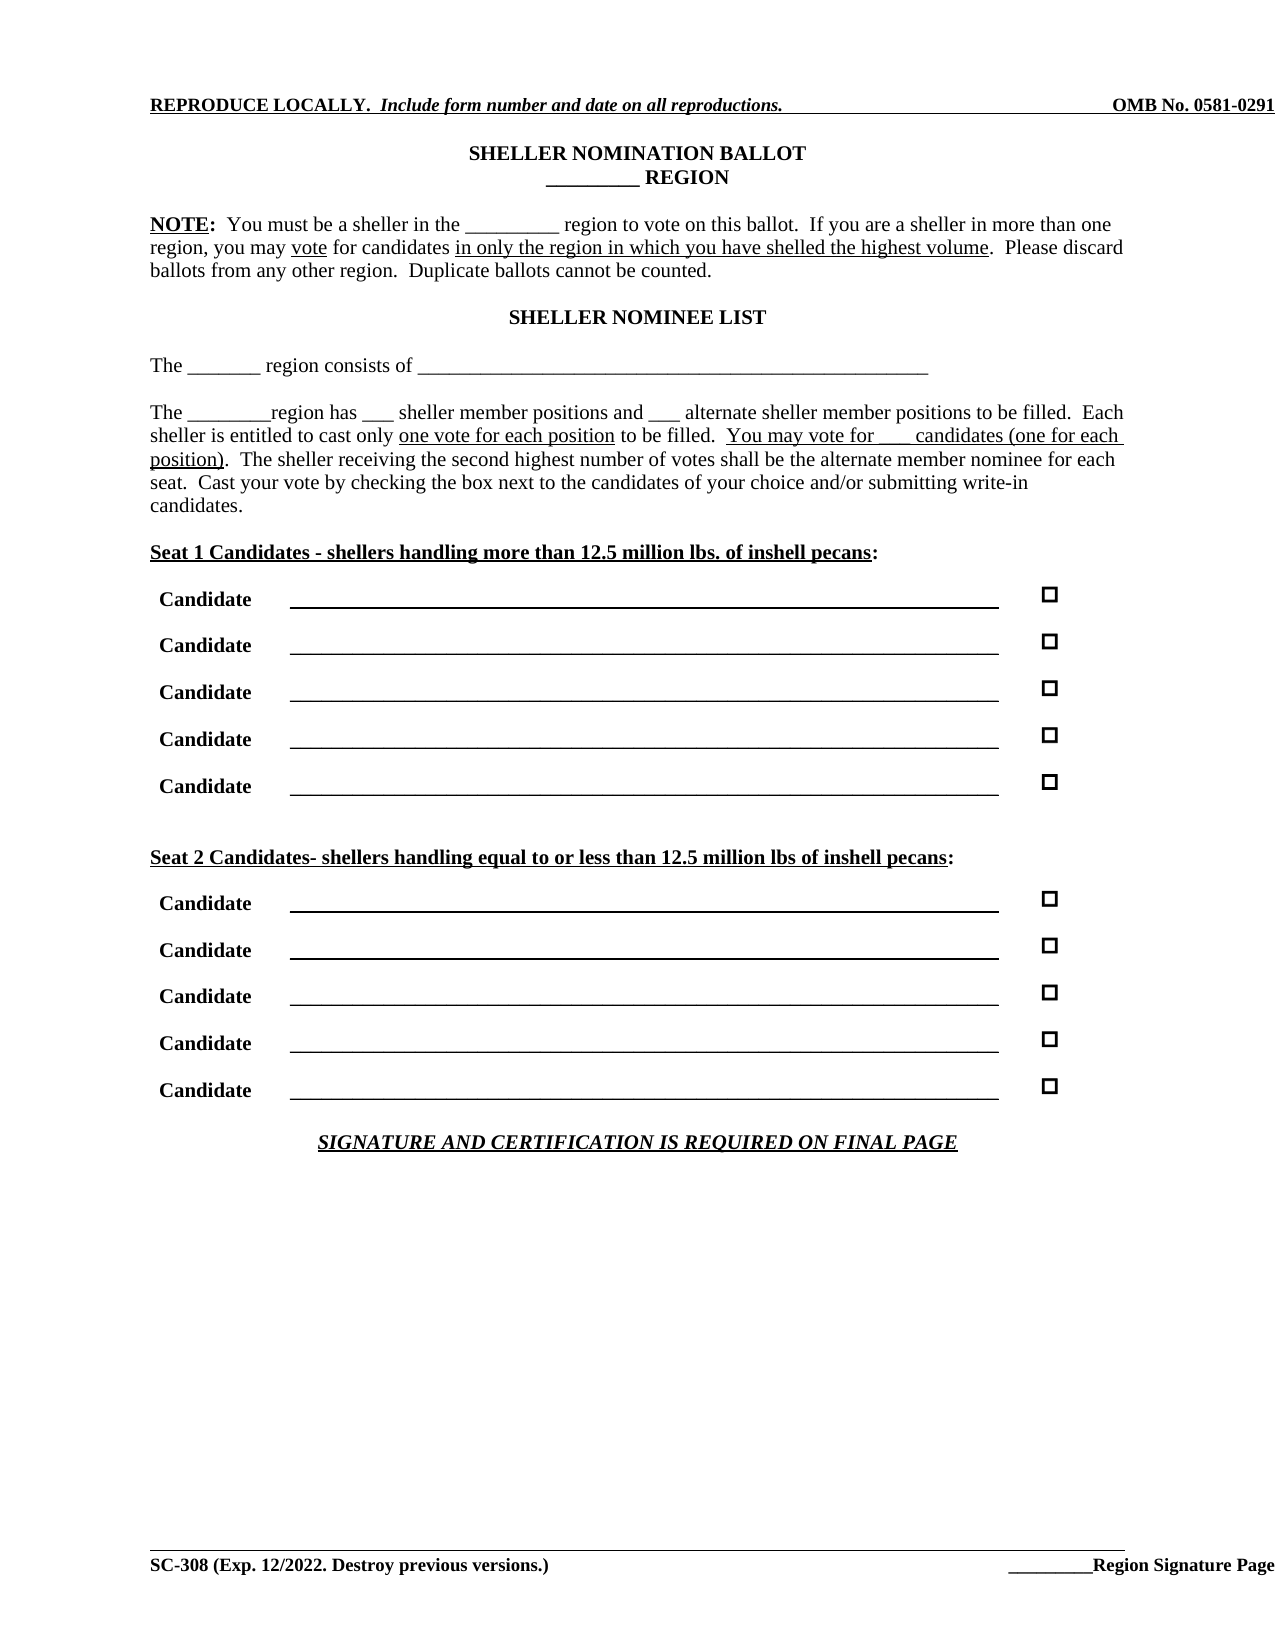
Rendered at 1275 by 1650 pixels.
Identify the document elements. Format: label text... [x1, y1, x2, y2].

table_cell [1029, 1079, 1094, 1102]
table_cell [1029, 729, 1094, 775]
subtitle Signature and Certification is required on FINAL PAGE [150, 1131, 1125, 1154]
text _________ REGION [150, 165, 1125, 189]
table_header ____________________________________________________________________ [279, 588, 1029, 635]
text SHELLER NOMINATION BALLOT [150, 141, 1125, 165]
table_header [1029, 892, 1094, 939]
text Seat 2 Candidates- shellers handling equal to or less than 12.5 million lbs of inshell pecans: [150, 846, 1125, 869]
table_header [1029, 588, 1094, 635]
table_cell [1029, 939, 1094, 986]
table_cell Candidate [148, 1033, 279, 1079]
table_cell Candidate [148, 729, 279, 775]
table_cell ____________________________________________________________________ [279, 775, 1029, 798]
text Seat 1 Candidates - shellers handling more than 12.5 million lbs. of inshell pecans: [150, 541, 1125, 564]
table_cell [1029, 986, 1094, 1032]
text NOTE: You must be a sheller in the _________ region to vote on this ballot. If you are a sheller in more than one region, you may vote for candidates in only the region in which you have shelled the highest volume. Please discard ballots from any other region. Duplicate ballots cannot be counted. [150, 213, 1125, 282]
table_cell Candidate [148, 986, 279, 1032]
table_cell [1029, 1033, 1094, 1079]
table_cell Candidate [148, 775, 279, 798]
table_cell Candidate [148, 939, 279, 986]
table_header ____________________________________________________________________ [279, 892, 1029, 939]
table_cell ____________________________________________________________________ [279, 635, 1029, 682]
table_header Candidate [148, 892, 279, 939]
table_cell Candidate [148, 1079, 279, 1102]
table_cell Candidate [148, 635, 279, 682]
table_cell ____________________________________________________________________ [279, 1033, 1029, 1079]
table_cell ____________________________________________________________________ [279, 729, 1029, 775]
table_cell [1029, 775, 1094, 798]
text SHELLER NOMINEE LIST [150, 306, 1125, 329]
table_cell Candidate [148, 682, 279, 728]
table_cell ____________________________________________________________________ [279, 682, 1029, 728]
table_cell ____________________________________________________________________ [279, 939, 1029, 986]
text The ________region has ___ sheller member positions and ___ alternate sheller member positions to be filled. Each sheller is entitled to cast only one vote for each position to be filled. You may vote for ___ candidates (one for each position). The sheller receiving the second highest number of votes shall be the alternate member nominee for each seat. Cast your vote by checking the box next to the candidates of your choice and/or submitting write-in candidates. [150, 401, 1125, 517]
table_cell ____________________________________________________________________ [279, 986, 1029, 1032]
table_header Candidate [148, 588, 279, 635]
text The _______ region consists of _________________________________________________ [150, 353, 1125, 377]
table_cell [1029, 682, 1094, 728]
table_cell ____________________________________________________________________ [279, 1079, 1029, 1102]
table_cell [1029, 635, 1094, 682]
